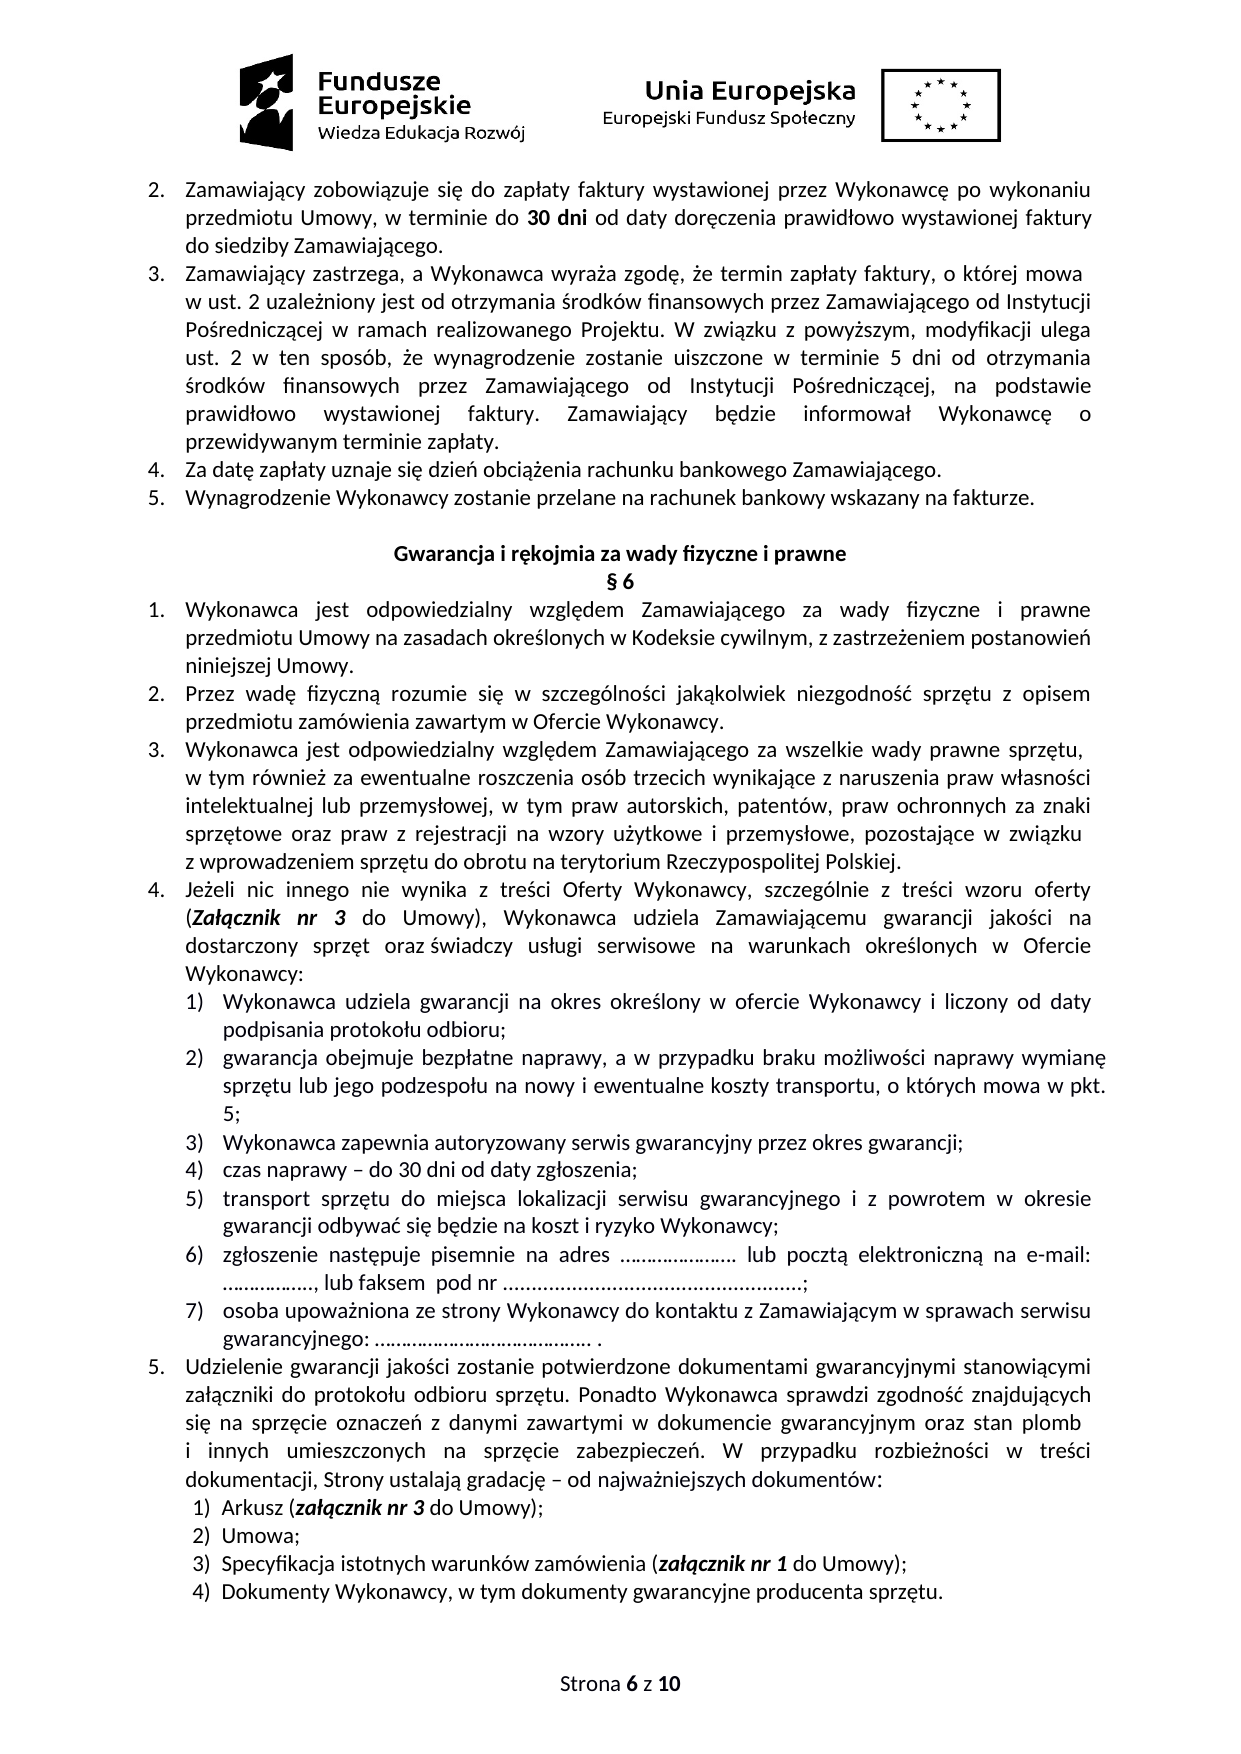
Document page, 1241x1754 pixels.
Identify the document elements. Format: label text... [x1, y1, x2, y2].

list Wykonawca jest odpowiedzialny względem Zamawiającego za wady fizyczne i prawne przedmiotu Umowy na zasadach określonych w Kodeksie cywilnym, z zastrzeżeniem postanowień niniejszej Umowy. [148, 595, 1093, 679]
list zgłoszenie następuje pisemnie na adres …………………. lub pocztą elektroniczną na e-mail: …………….., lub faksem pod nr ....................................................; [185, 1240, 1093, 1296]
list Umowa; [192, 1521, 1093, 1549]
list gwarancja obejmuje bezpłatne naprawy, a w przypadku braku możliwości naprawy wymianę sprzętu lub jego podzespołu na nowy i ewentualne koszty transportu, o których mowa w pkt. 5; [185, 1043, 1107, 1128]
list Udzielenie gwarancji jakości zostanie potwierdzone dokumentami gwarancyjnymi stanowiącymi załączniki do protokołu odbioru sprzętu. Ponadto Wykonawca sprawdzi zgodność znajdujących się na sprzęcie oznaczeń z danymi zawartymi w dokumencie gwarancyjnym oraz stan plomb i innych umieszczonych na sprzęcie zabezpieczeń. W przypadku rozbieżności w treści dokumentacji, Strony ustalają gradację – od najważniejszych dokumentów: [148, 1352, 1093, 1493]
list Za datę zapłaty uznaje się dzień obciążenia rachunku bankowego Zamawiającego. [148, 455, 1093, 483]
list Arkusz (załącznik nr 3 do Umowy); [192, 1493, 1093, 1521]
list Wynagrodzenie Wykonawcy zostanie przelane na rachunek bankowy wskazany na fakturze. [148, 483, 1093, 511]
list Wykonawca udziela gwarancji na okres określony w ofercie Wykonawcy i liczony od daty podpisania protokołu odbioru; [185, 987, 1093, 1043]
text Gwarancja i rękojmia za wady fizyczne i prawne [148, 539, 1093, 567]
list Jeżeli nic innego nie wynika z treści Oferty Wykonawcy, szczególnie z treści wzoru oferty (Załącznik nr 3 do Umowy), Wykonawca udziela Zamawiającemu gwarancji jakości na dostarczony sprzęt oraz świadczy usługi serwisowe na warunkach określonych w Ofercie Wykonawcy: [148, 875, 1093, 987]
list czas naprawy – do 30 dni od daty zgłoszenia; [185, 1156, 1093, 1184]
list Zamawiający zastrzega, a Wykonawca wyraża zgodę, że termin zapłaty faktury, o której mowa w ust. 2 uzależniony jest od otrzymania środków finansowych przez Zamawiającego od Instytucji Pośredniczącej w ramach realizowanego Projektu. W związku z powyższym, modyfikacji ulega ust. 2 w ten sposób, że wynagrodzenie zostanie uiszczone w terminie 5 dni od otrzymania środków finansowych przez Zamawiającego od Instytucji Pośredniczącej, na podstawie prawidłowo wystawionej faktury. Zamawiający będzie informował Wykonawcę o przewidywanym terminie zapłaty. [148, 259, 1093, 455]
text § 6 [148, 567, 1093, 595]
picture [213, 29, 1027, 175]
list Przez wadę fizyczną rozumie się w szczególności jakąkolwiek niezgodność sprzętu z opisem przedmiotu zamówienia zawartym w Ofercie Wykonawcy. [148, 679, 1093, 735]
list Zamawiający zobowiązuje się do zapłaty faktury wystawionej przez Wykonawcę po wykonaniu przedmiotu Umowy, w terminie do 30 dni od daty doręczenia prawidłowo wystawionej faktury do siedziby Zamawiającego. [148, 175, 1093, 259]
list osoba upoważniona ze strony Wykonawcy do kontaktu z Zamawiającym w sprawach serwisu gwarancyjnego: ………………………………….. . [185, 1296, 1093, 1352]
list Wykonawca zapewnia autoryzowany serwis gwarancyjny przez okres gwarancji; [185, 1128, 1093, 1156]
list Wykonawca jest odpowiedzialny względem Zamawiającego za wszelkie wady prawne sprzętu, w tym również za ewentualne roszczenia osób trzecich wynikające z naruszenia praw własności intelektualnej lub przemysłowej, w tym praw autorskich, patentów, praw ochronnych za znaki sprzętowe oraz praw z rejestracji na wzory użytkowe i przemysłowe, pozostające w związku z wprowadzeniem sprzętu do obrotu na terytorium Rzeczypospolitej Polskiej. [148, 735, 1093, 875]
list Specyfikacja istotnych warunków zamówienia (załącznik nr 1 do Umowy); [192, 1549, 1093, 1577]
list transport sprzętu do miejsca lokalizacji serwisu gwarancyjnego i z powrotem w okresie gwarancji odbywać się będzie na koszt i ryzyko Wykonawcy; [185, 1184, 1093, 1240]
list Dokumenty Wykonawcy, w tym dokumenty gwarancyjne producenta sprzętu. [192, 1577, 1093, 1605]
